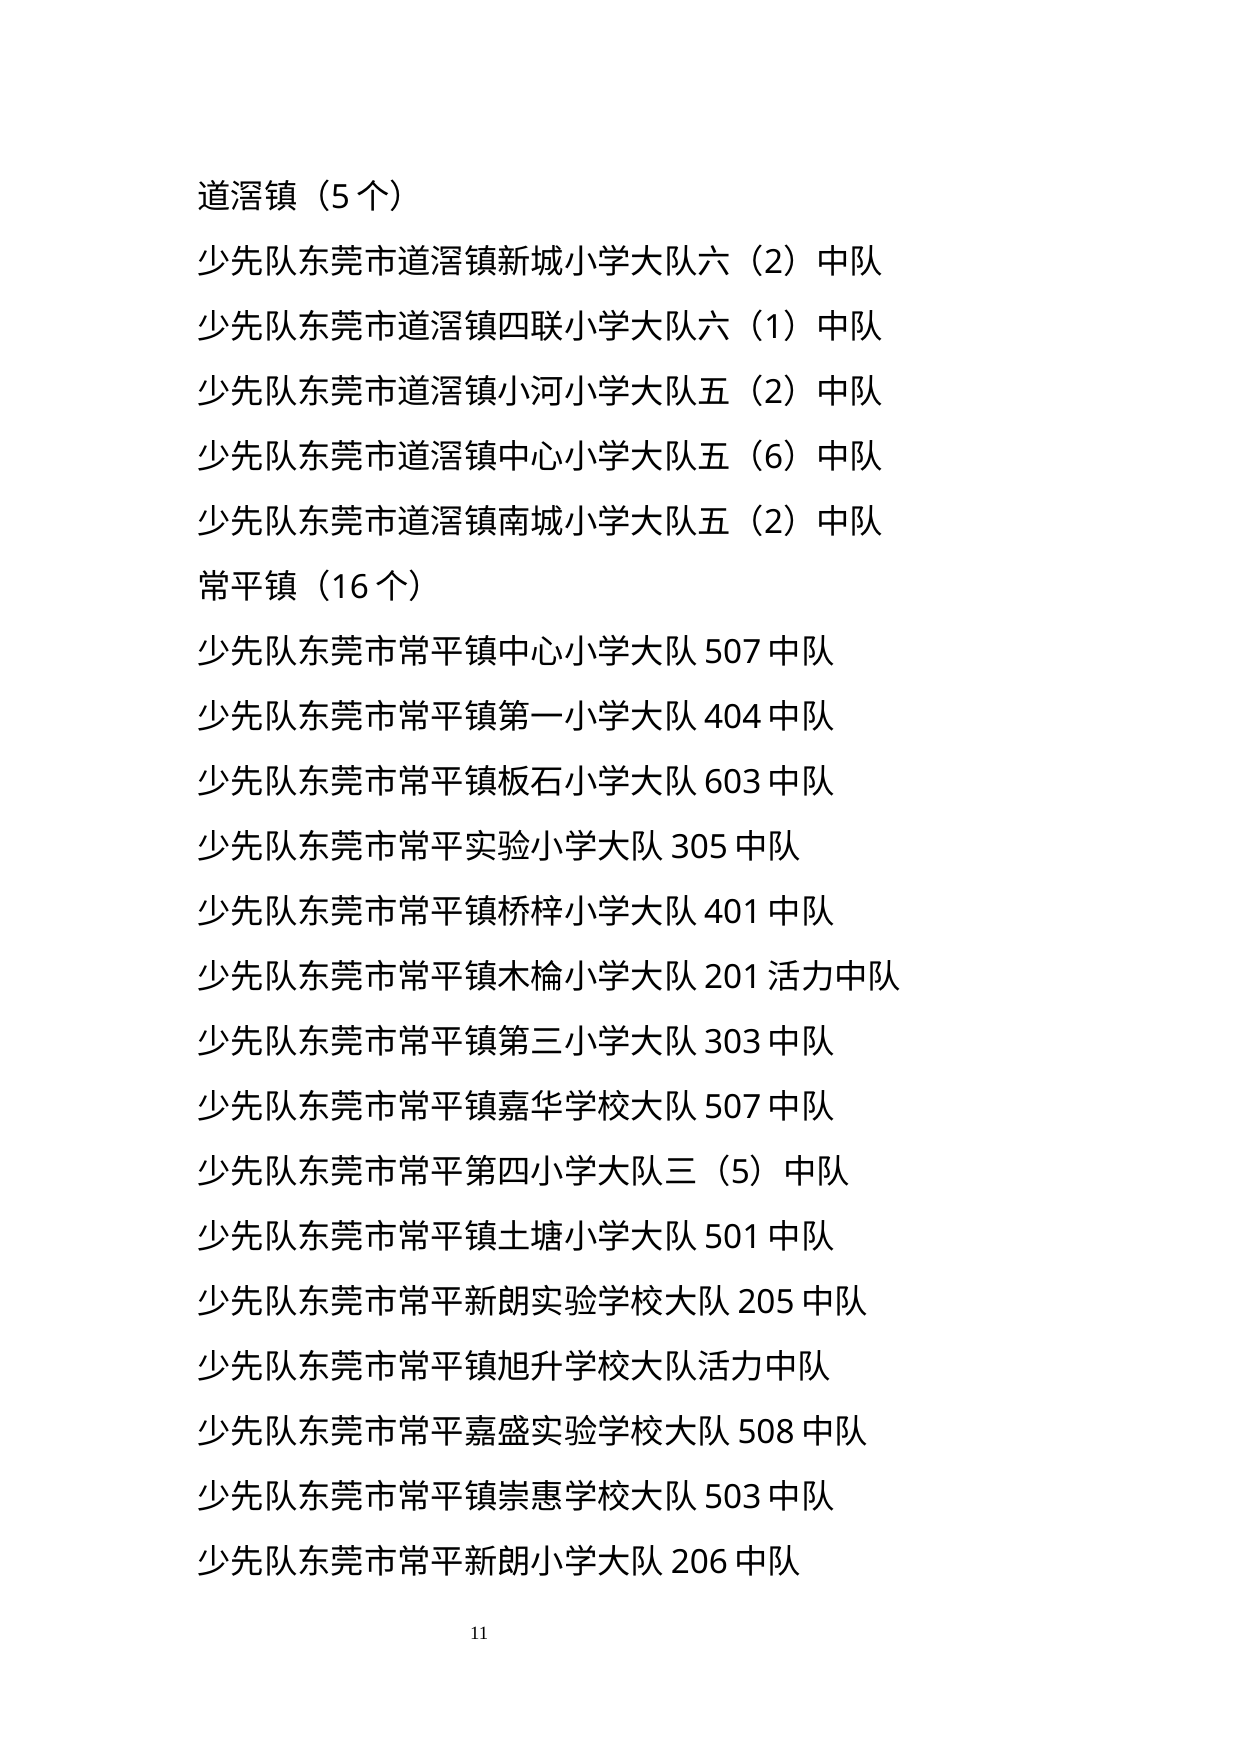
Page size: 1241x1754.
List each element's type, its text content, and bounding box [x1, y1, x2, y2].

table_cell 道滘镇（5个） [186, 162, 1044, 227]
table_cell 少先队东莞市道滘镇中心小学大队五（6）中队 [186, 422, 1044, 487]
table_cell 少先队东莞市常平第四小学大队三（5）中队 [186, 1137, 1044, 1202]
table_cell 少先队东莞市常平镇旭升学校大队活力中队 [186, 1332, 1044, 1397]
table_cell 少先队东莞市常平镇第一小学大队404中队 [186, 682, 1044, 747]
table_cell 少先队东莞市常平镇桥梓小学大队401中队 [186, 877, 1044, 942]
table_cell 少先队东莞市常平镇板石小学大队603中队 [186, 747, 1044, 812]
table_cell 少先队东莞市常平镇嘉华学校大队507中队 [186, 1072, 1044, 1137]
table_cell 少先队东莞市常平镇中心小学大队507中队 [186, 617, 1044, 682]
table_cell 少先队东莞市常平镇土塘小学大队501中队 [186, 1202, 1044, 1267]
table_cell 少先队东莞市常平新朗小学大队206中队 [186, 1527, 1044, 1592]
table_cell 少先队东莞市常平新朗实验学校大队205中队 [186, 1267, 1044, 1332]
table_cell 常平镇（16个） [186, 552, 1044, 617]
table_cell 少先队东莞市道滘镇小河小学大队五（2）中队 [186, 357, 1044, 422]
table_cell 少先队东莞市常平镇崇惠学校大队503中队 [186, 1462, 1044, 1527]
table_cell 少先队东莞市常平实验小学大队305中队 [186, 812, 1044, 877]
table_cell 少先队东莞市道滘镇南城小学大队五（2）中队 [186, 487, 1044, 552]
table_cell 少先队东莞市常平镇第三小学大队303中队 [186, 1007, 1044, 1072]
table_cell 少先队东莞市常平嘉盛实验学校大队508中队 [186, 1397, 1044, 1462]
table_cell 少先队东莞市道滘镇四联小学大队六（1）中队 [186, 292, 1044, 357]
table_cell 少先队东莞市道滘镇新城小学大队六（2）中队 [186, 227, 1044, 292]
table_cell 少先队东莞市常平镇木棆小学大队201活力中队 [186, 942, 1044, 1007]
